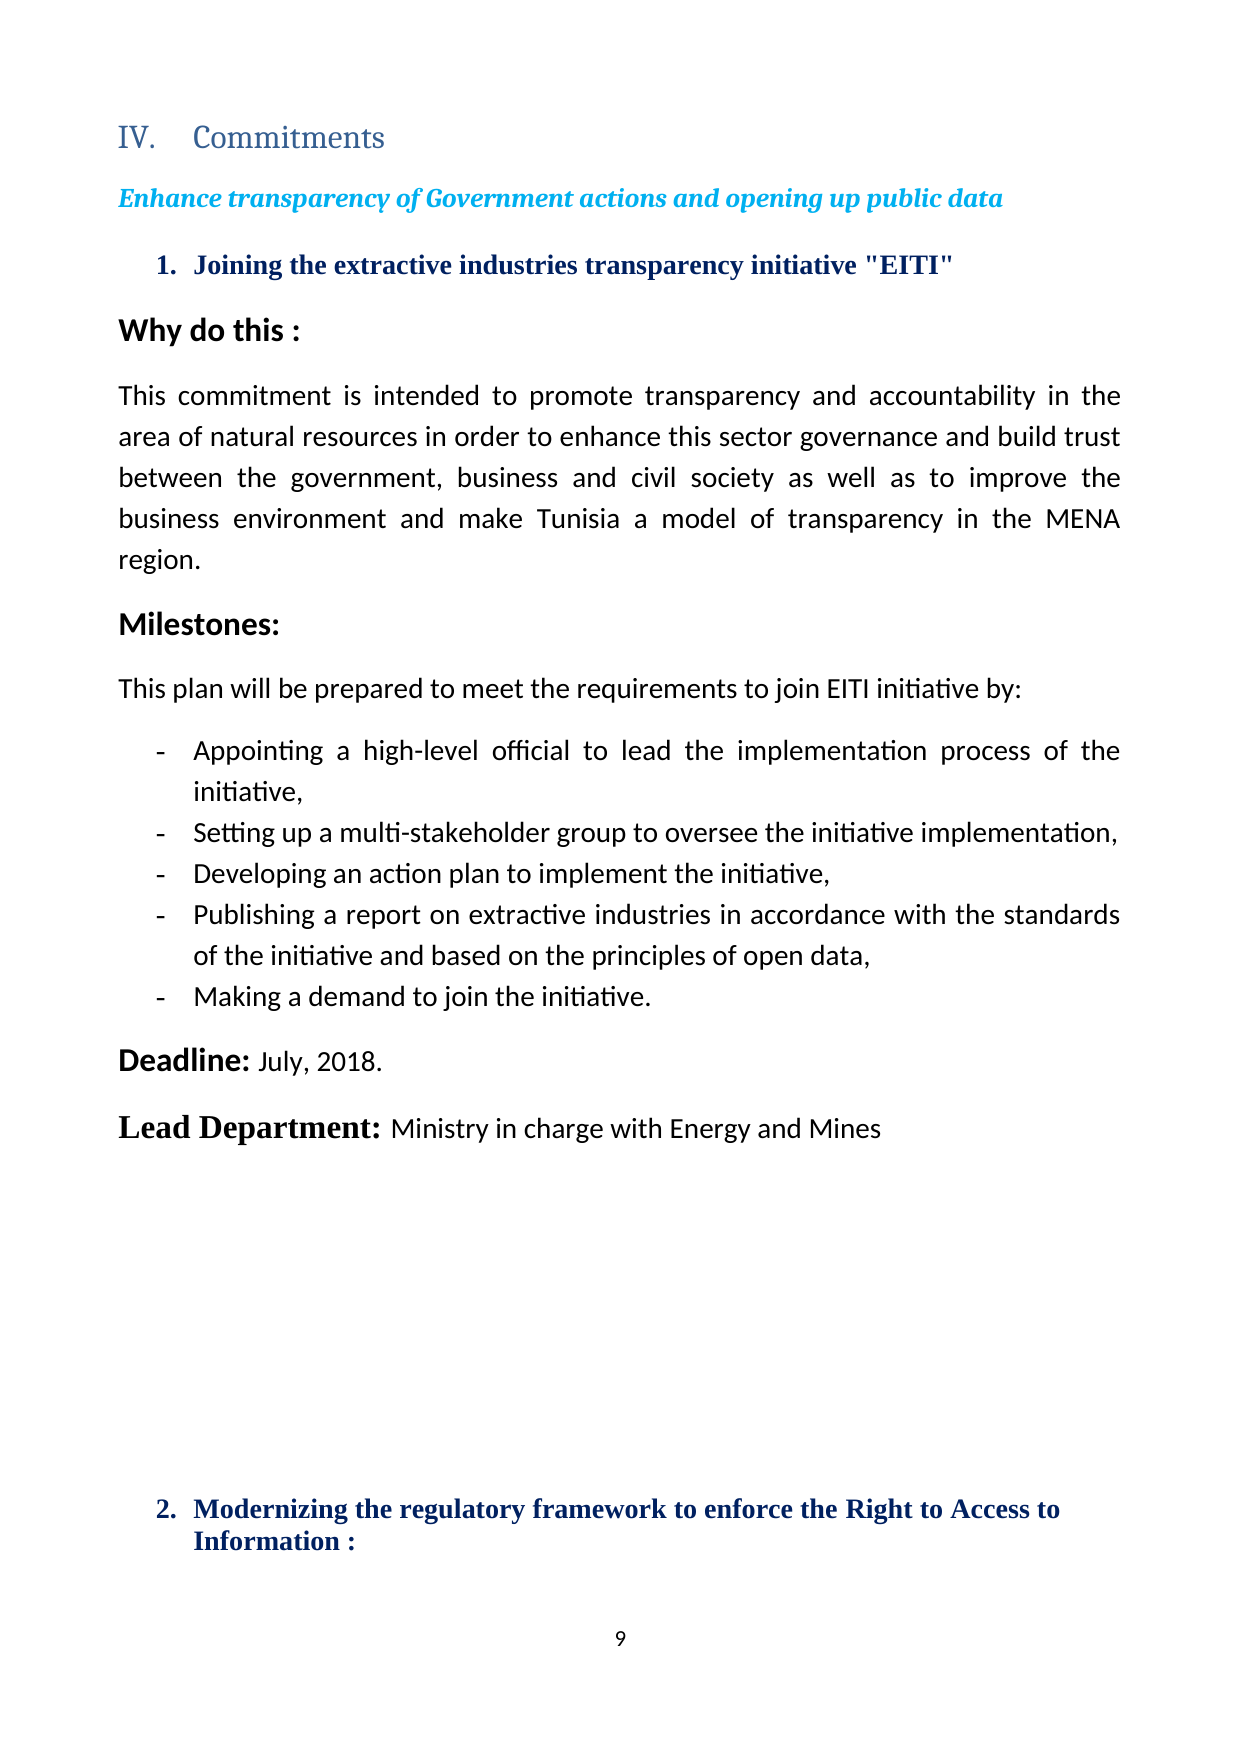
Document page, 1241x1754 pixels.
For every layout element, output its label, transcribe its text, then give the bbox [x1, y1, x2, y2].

text Why do this : [118, 309, 1122, 350]
subtitle Modernizing the regulatory framework to enforce the Right to Access to Information : [156, 1492, 1122, 1557]
subtitle Joining the extractive industries transparency initiative "EITI" [156, 248, 1122, 280]
subtitle Lead Department: Ministry in charge with Energy and Mines [118, 1107, 1122, 1145]
text Deadline: July, 2018. [118, 1039, 1122, 1080]
text Milestones: [118, 603, 1122, 643]
text This commitment is intended to promote transparency and accountability in the area of natural resources in order to enhance this sector governance and build trust between the government, business and civil society as well as to improve the business environment and make Tunisia a model of transparency in the MENA region. [118, 377, 1122, 576]
subtitle Commitments [156, 118, 1122, 156]
text This plan will be prepared to meet the requirements to join EITI initiative by: [118, 670, 1122, 706]
list Appointing a high-level official to lead the implementation process of the initiative, [156, 732, 1122, 808]
list Publishing a report on extractive industries in accordance with the standards of the initiative and based on the principles of open data, [156, 896, 1122, 972]
subtitle Enhance transparency of Government actions and opening up public data [118, 183, 1122, 214]
list Making a demand to join the initiative. [156, 978, 1122, 1013]
list Developing an action plan to implement the initiative, [156, 855, 1122, 890]
list Setting up a multi-stakeholder group to oversee the initiative implementation, [156, 814, 1122, 849]
